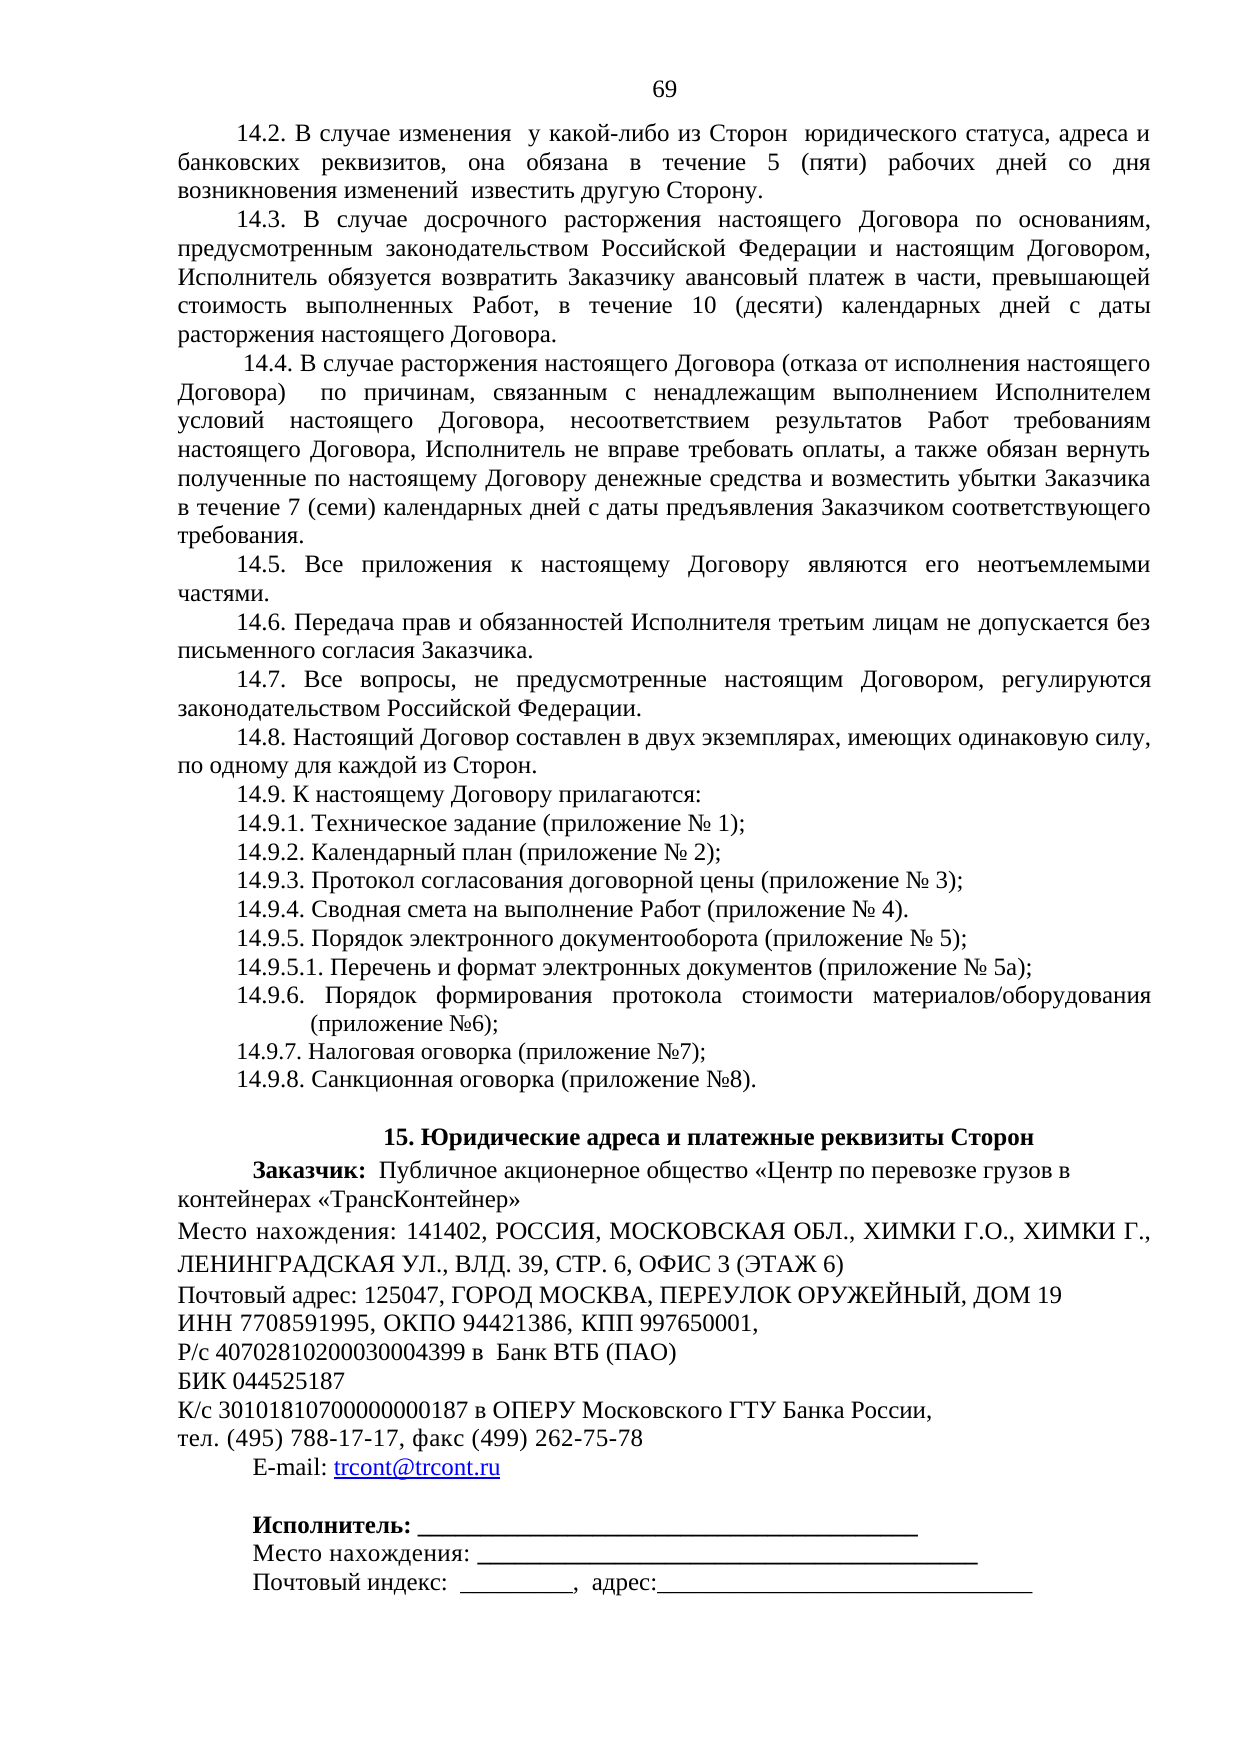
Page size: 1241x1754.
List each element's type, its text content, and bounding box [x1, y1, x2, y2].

text Исполнитель: ________________________________________ [177, 1510, 1152, 1538]
text 14.9.2. Календарный план (приложение № 2); [177, 837, 1152, 866]
text 14.9.5. Порядок электронного документооборота (приложение № 5); [177, 923, 1152, 952]
text 14.9.6. Порядок формирования протокола стоимости материалов/оборудования (приложение №6); [236, 981, 1152, 1037]
text 15. Юридические адреса и платежные реквизиты Сторон [177, 1122, 1152, 1151]
text Р/с 40702810200030004399 в Банк ВТБ (ПАО) [177, 1337, 1152, 1366]
text тел. (495) 788-17-17, факс (499) 262-75-78 [177, 1423, 1152, 1452]
text К/с 30101810700000000187 в ОПЕРУ Московского ГТУ Банка России, [177, 1395, 1152, 1423]
text ИНН 7708591995, ОКПО 94421386, КПП 997650001, [177, 1308, 1152, 1337]
text 14.9.8. Санкционная оговорка (приложение №8). [177, 1064, 1152, 1093]
text 14.6. Передача прав и обязанностей Исполнителя третьим лицам не допускается без письменного согласия Заказчика. [177, 607, 1152, 664]
text Место нахождения: ________________________________________ [177, 1538, 1152, 1567]
text 14.9. К настоящему Договору прилагаются: [177, 779, 1152, 808]
text Место нахождения: 141402, РОССИЯ, МОСКОВСКАЯ ОБЛ., ХИМКИ Г.О., ХИМКИ Г., ЛЕНИНГРАДСКАЯ УЛ., ВЛД. 39, СТР. 6, ОФИС 3 (ЭТАЖ 6) [177, 1213, 1152, 1280]
text 14.3. В случае досрочного расторжения настоящего Договора по основаниям, предусмотренным законодательством Российской Федерации и настоящим Договором, Исполнитель обязуется возвратить Заказчику авансовый платеж в части, превышающей стоимость выполненных Работ, в течение 10 (десяти) календарных дней с даты расторжения настоящего Договора. [177, 204, 1152, 348]
text 14.7. Все вопросы, не предусмотренные настоящим Договором, регулируются законодательством Российской Федерации. [177, 664, 1152, 722]
text БИК 044525187 [177, 1366, 1152, 1395]
text 14.5. Все приложения к настоящему Договору являются его неотъемлемыми частями. [177, 549, 1152, 607]
text 14.2. В случае изменения у какой-либо из Сторон юридического статуса, адреса и банковских реквизитов, она обязана в течение 5 (пяти) рабочих дней со дня возникновения изменений известить другую Сторону. [177, 118, 1152, 204]
text 14.9.5.1. Перечень и формат электронных документов (приложение № 5а); [177, 952, 1152, 981]
text Почтовый адрес: 125047, ГОРОД МОСКВА, ПЕРЕУЛОК ОРУЖЕЙНЫЙ, ДОМ 19 [177, 1280, 1152, 1308]
text E-mail: trcont@trcont.ru [177, 1452, 1152, 1481]
text 14.9.4. Сводная смета на выполнение Работ (приложение № 4). [177, 894, 1152, 923]
text Почтовый индекс: _________, адрес:______________________________ [177, 1567, 1152, 1596]
text 14.9.7. Налоговая оговорка (приложение №7); [177, 1037, 1152, 1064]
text 14.9.1. Техническое задание (приложение № 1); [177, 808, 1152, 837]
text 14.9.3. Протокол согласования договорной цены (приложение № 3); [177, 866, 1152, 894]
text 14.8. Настоящий Договор составлен в двух экземплярах, имеющих одинаковую силу, по одному для каждой из Сторон. [177, 722, 1152, 779]
text 14.4. В случае расторжения настоящего Договора (отказа от исполнения настоящего Договора) по причинам, связанным с ненадлежащим выполнением Исполнителем условий настоящего Договора, несоответствием результатов Работ требованиям настоящего Договора, Исполнитель не вправе требовать оплаты, а также обязан вернуть полученные по настоящему Договору денежные средства и возместить убытки Заказчика в течение 7 (семи) календарных дней с даты предъявления Заказчиком соответствующего требования. [177, 348, 1152, 549]
text Заказчик: Публичное акционерное общество «Центр по перевозке грузов в контейнерах «ТрансКонтейнер» [177, 1155, 1152, 1213]
